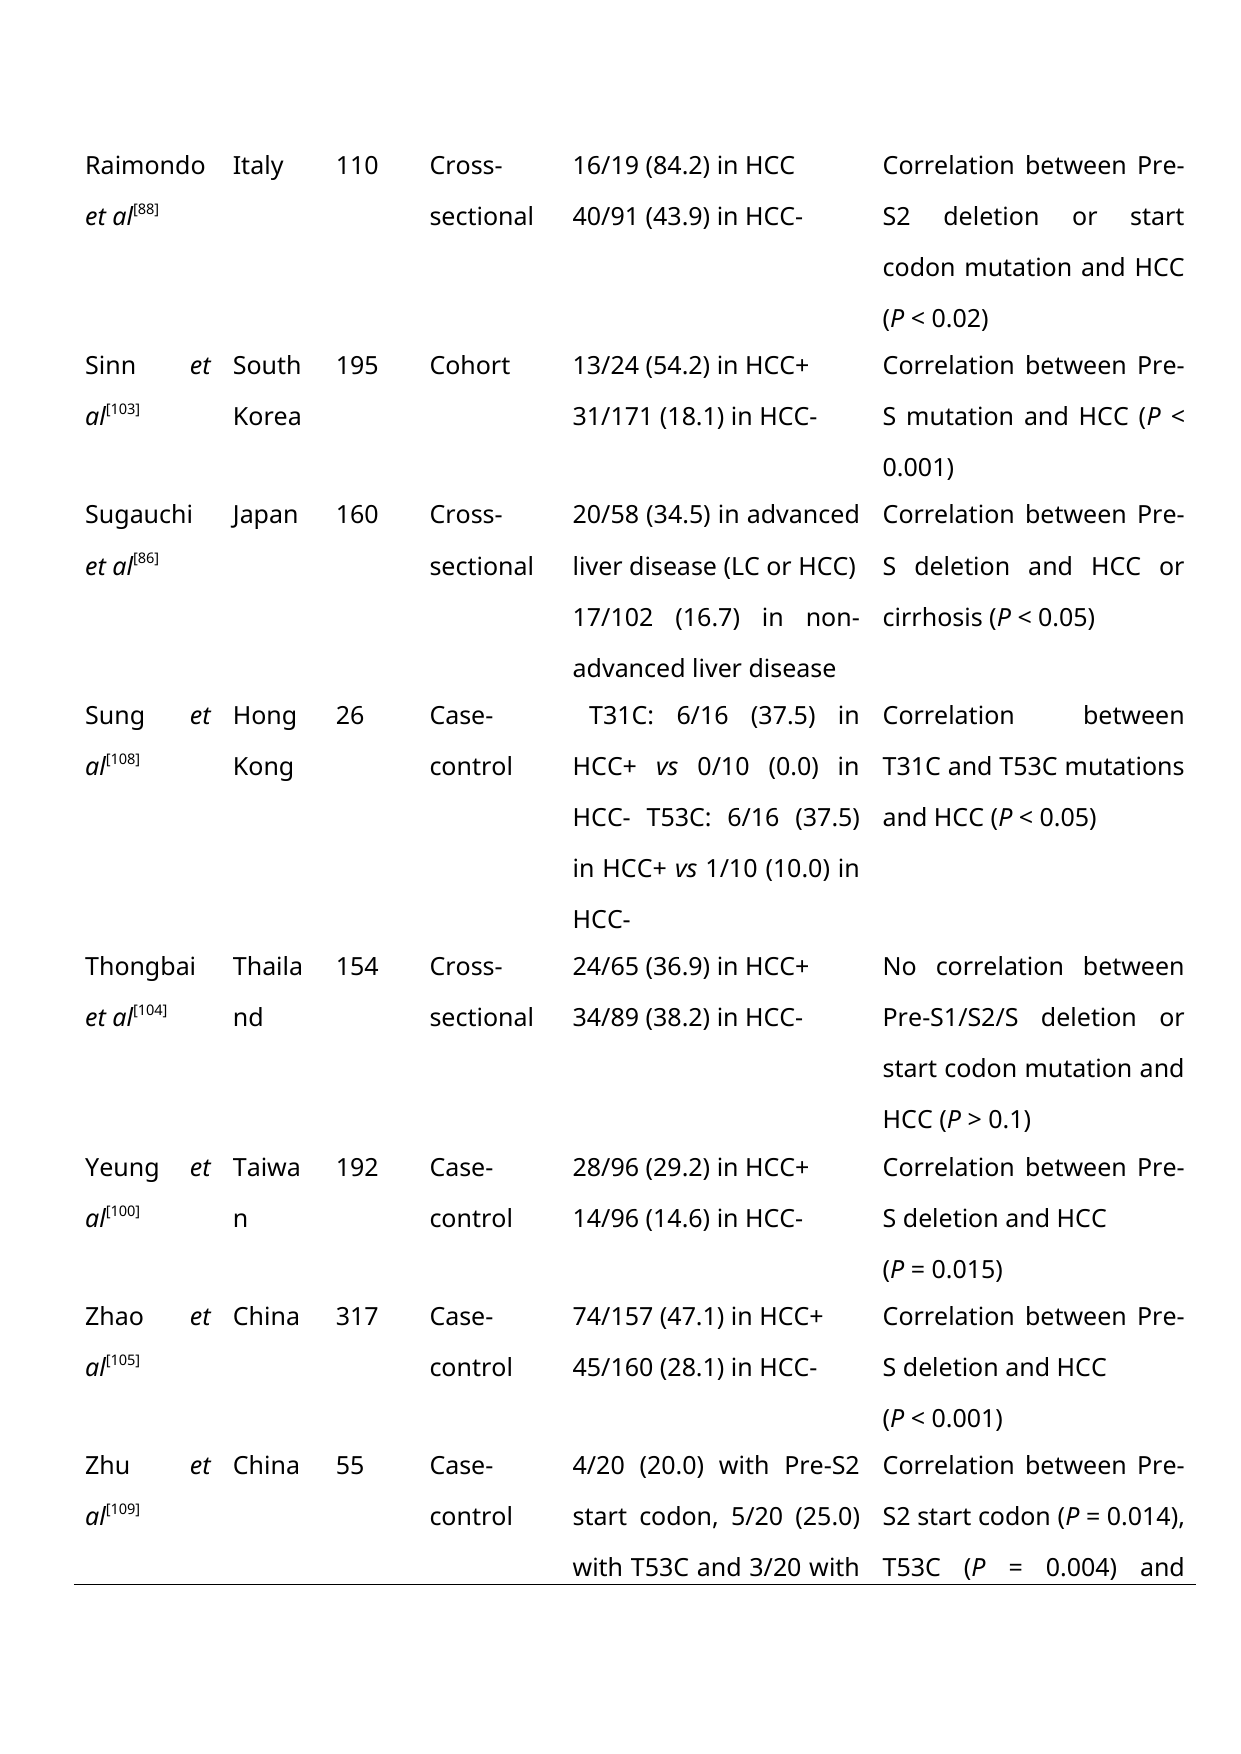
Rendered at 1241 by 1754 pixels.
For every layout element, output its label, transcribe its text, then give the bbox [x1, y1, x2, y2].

table_cell Japan [221, 497, 324, 697]
table_cell Cohort [418, 348, 561, 497]
table_cell Case-control [418, 1448, 561, 1584]
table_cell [871, 1448, 1196, 1584]
table_cell Zhao et al[105] [74, 1299, 221, 1448]
table_cell 74/157 (47.1) in HCC+ 45/160 (28.1) in HCC- [561, 1299, 871, 1448]
table_cell 160 [324, 497, 418, 697]
table_cell South Korea [221, 348, 324, 497]
table_cell 26 [324, 698, 418, 949]
table_cell 16/19 (84.2) in HCC 40/91 (43.9) in HCC- [561, 148, 871, 348]
table_cell 55 [324, 1448, 418, 1584]
table_cell 195 [324, 348, 418, 497]
table_cell 192 [324, 1149, 418, 1298]
table_cell Sung et al[108] [74, 698, 221, 949]
table_cell Italy [221, 148, 324, 348]
table_cell Correlation between Pre-S mutation and HCC (P < 0.001) [871, 348, 1196, 497]
table_cell Zhu et al[109] [74, 1448, 221, 1584]
table_cell Case-control [418, 698, 561, 949]
table_cell 20/58 (34.5) in advanced liver disease (LC or HCC) 17/102 (16.7) in non-advanced liver disease [561, 497, 871, 697]
table_cell Cross-sectional [418, 949, 561, 1149]
table_cell Yeung et al[100] [74, 1149, 221, 1298]
table_cell T31C: 6/16 (37.5) in HCC+ vs 0/10 (0.0) in HCC- T53C: 6/16 (37.5) in HCC+ vs 1/10 (10.0) in HCC- [561, 698, 871, 949]
table_cell Correlation between Pre-S deletion and HCC (P < 0.001) [871, 1299, 1196, 1448]
table_cell 317 [324, 1299, 418, 1448]
table_cell Cross-sectional [418, 497, 561, 697]
table_cell Taiwan [221, 1149, 324, 1298]
table_cell 24/65 (36.9) in HCC+ 34/89 (38.2) in HCC- [561, 949, 871, 1149]
table_cell Correlation between T31C and T53C mutations and HCC (P < 0.05) [871, 698, 1196, 949]
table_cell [561, 1448, 871, 1584]
table_cell 13/24 (54.2) in HCC+ 31/171 (18.1) in HCC- [561, 348, 871, 497]
table_cell Correlation between Pre-S2 deletion or start codon mutation and HCC (P < 0.02) [871, 148, 1196, 348]
table_cell Case-control [418, 1299, 561, 1448]
table_cell Sugauchi et al[86] [74, 497, 221, 697]
table_cell No correlation between Pre-S1/S2/S deletion or start codon mutation and HCC (P > 0.1) [871, 949, 1196, 1149]
table_cell China [221, 1448, 324, 1584]
table_cell Raimondo et al[88] [74, 148, 221, 348]
table_cell 154 [324, 949, 418, 1149]
table_cell China [221, 1299, 324, 1448]
table_cell 28/96 (29.2) in HCC+ 14/96 (14.6) in HCC- [561, 1149, 871, 1298]
table_cell Hong Kong [221, 698, 324, 949]
table_cell Thongbai et al[104] [74, 949, 221, 1149]
table_cell Case-control [418, 1149, 561, 1298]
table_cell Cross-sectional [418, 148, 561, 348]
table_cell Sinn et al[103] [74, 348, 221, 497]
table_cell Correlation between Pre-S deletion and HCC or cirrhosis (P < 0.05) [871, 497, 1196, 697]
table_cell Correlation between Pre-S deletion and HCC (P = 0.015) [871, 1149, 1196, 1298]
table_cell 110 [324, 148, 418, 348]
table_cell Thailand [221, 949, 324, 1149]
